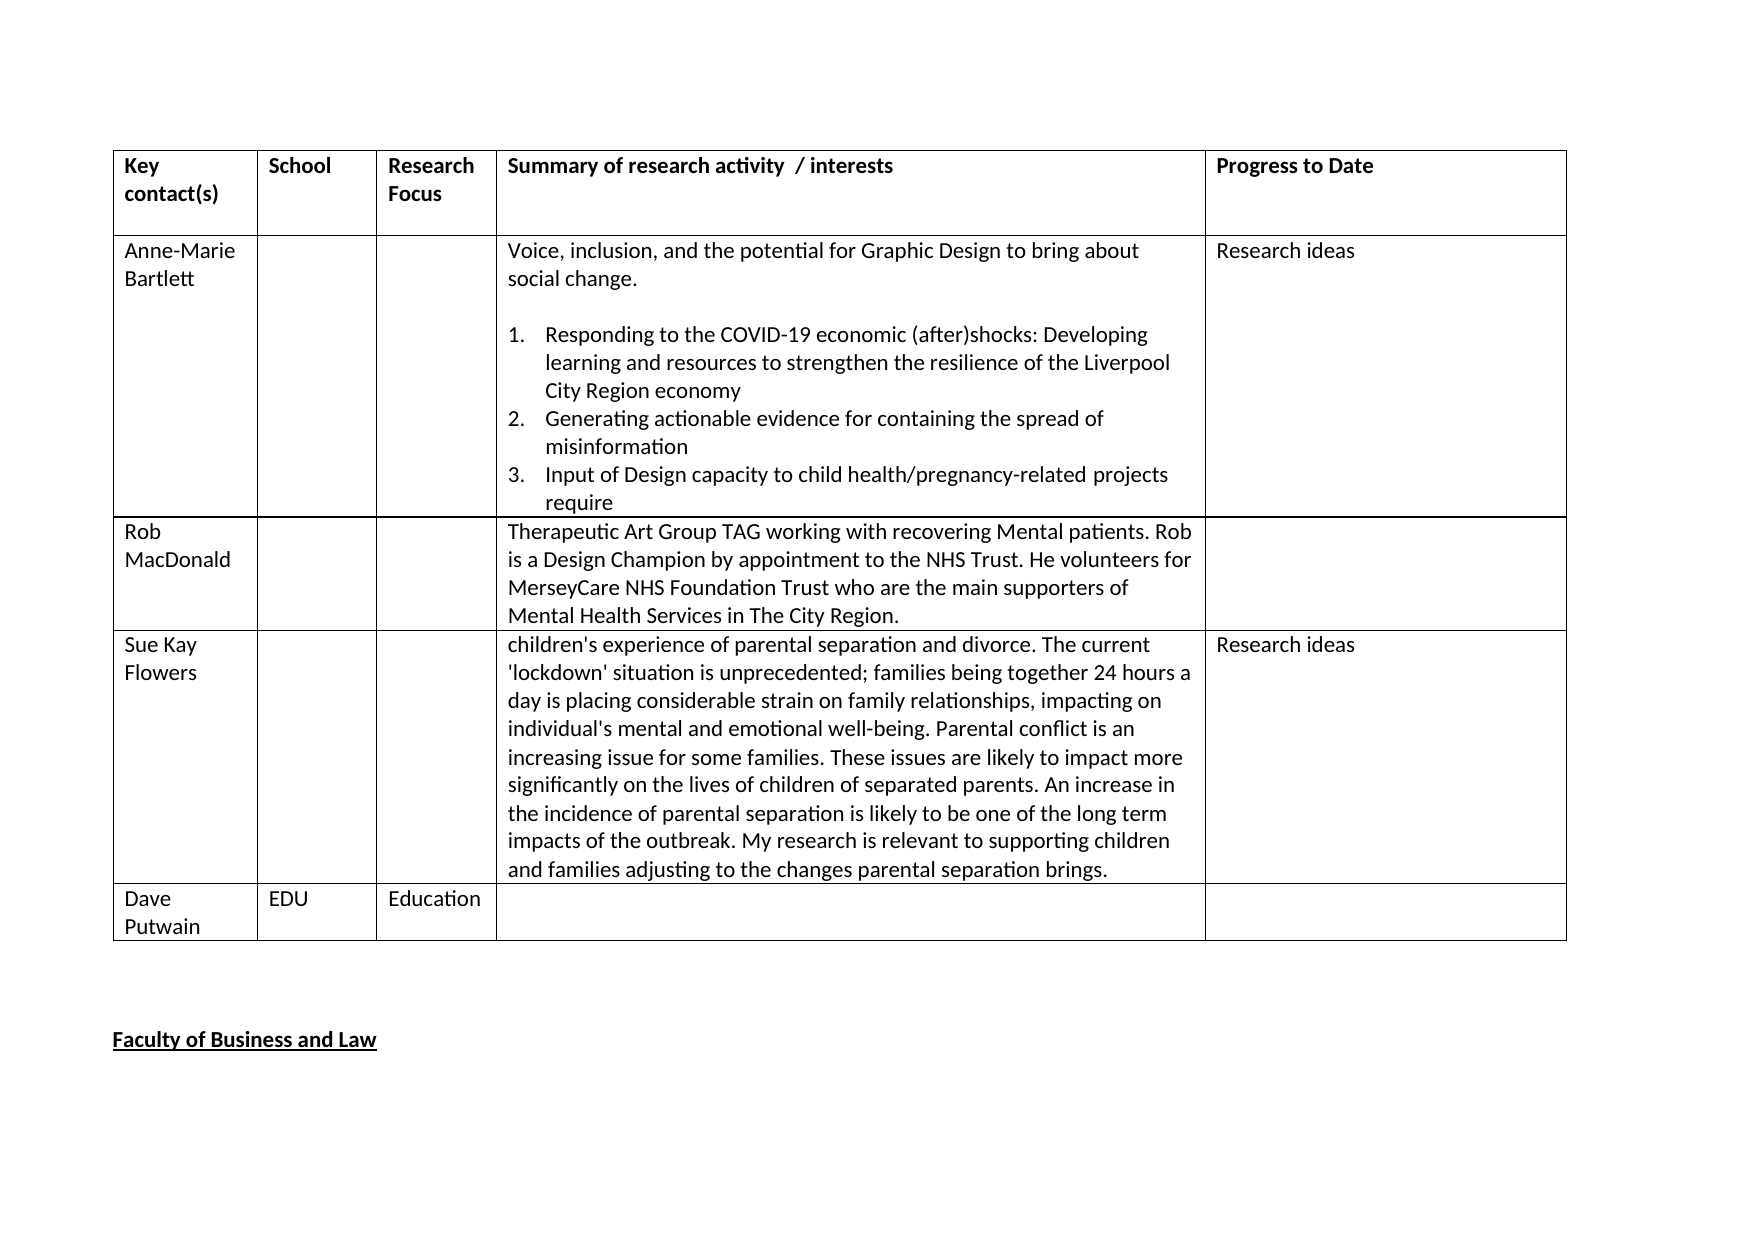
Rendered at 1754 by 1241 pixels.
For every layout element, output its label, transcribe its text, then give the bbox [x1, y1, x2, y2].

table_cell Therapeutic Art Group TAG working with recovering Mental patients. Rob is a Design Champion by appointment to the NHS Trust. He volunteers for MerseyCare NHS Foundation Trust who are the main supporters of Mental Health Services in The City Region. [497, 518, 1205, 629]
table_header Summary of research activity / interests [497, 151, 1205, 235]
table_cell [258, 631, 376, 883]
table_cell Education [377, 884, 496, 940]
table_cell Sue Kay Flowers [114, 631, 257, 883]
table_cell Dave Putwain [114, 884, 257, 940]
table_cell Research ideas [1206, 631, 1566, 883]
table_cell [497, 884, 1205, 940]
table_header School [258, 151, 376, 235]
table_header Key contact(s) [114, 151, 257, 235]
table_header Progress to Date [1206, 151, 1566, 235]
table_cell Voice, inclusion, and the potential for Graphic Design to bring about social change. Responding to the COVID-19 economic (after)shocks: Developing learning and resources to strengthen the resilience of the Liverpool City Region economy Generating actionable evidence for containing the spread of misinformation Input of Design capacity to child health/pregnancy-related projects require [497, 236, 1205, 516]
table_cell [1206, 518, 1566, 629]
table_cell Research ideas [1206, 236, 1566, 516]
table_cell Rob MacDonald [114, 518, 257, 629]
table_cell Anne-Marie Bartlett [114, 236, 257, 516]
table_cell [258, 236, 376, 516]
table_cell [377, 236, 496, 516]
table_header Research Focus [377, 151, 496, 235]
table_cell [377, 631, 496, 883]
table_cell [377, 518, 496, 629]
text Faculty of Business and Law [112, 1025, 1641, 1053]
table_cell EDU [258, 884, 376, 940]
table_cell [258, 518, 376, 629]
table_cell children's experience of parental separation and divorce. The current 'lockdown' situation is unprecedented; families being together 24 hours a day is placing considerable strain on family relationships, impacting on individual's mental and emotional well-being. Parental conflict is an increasing issue for some families. These issues are likely to impact more significantly on the lives of children of separated parents. An increase in the incidence of parental separation is likely to be one of the long term impacts of the outbreak. My research is relevant to supporting children and families adjusting to the changes parental separation brings. [497, 631, 1205, 883]
table_cell [1206, 884, 1566, 940]
